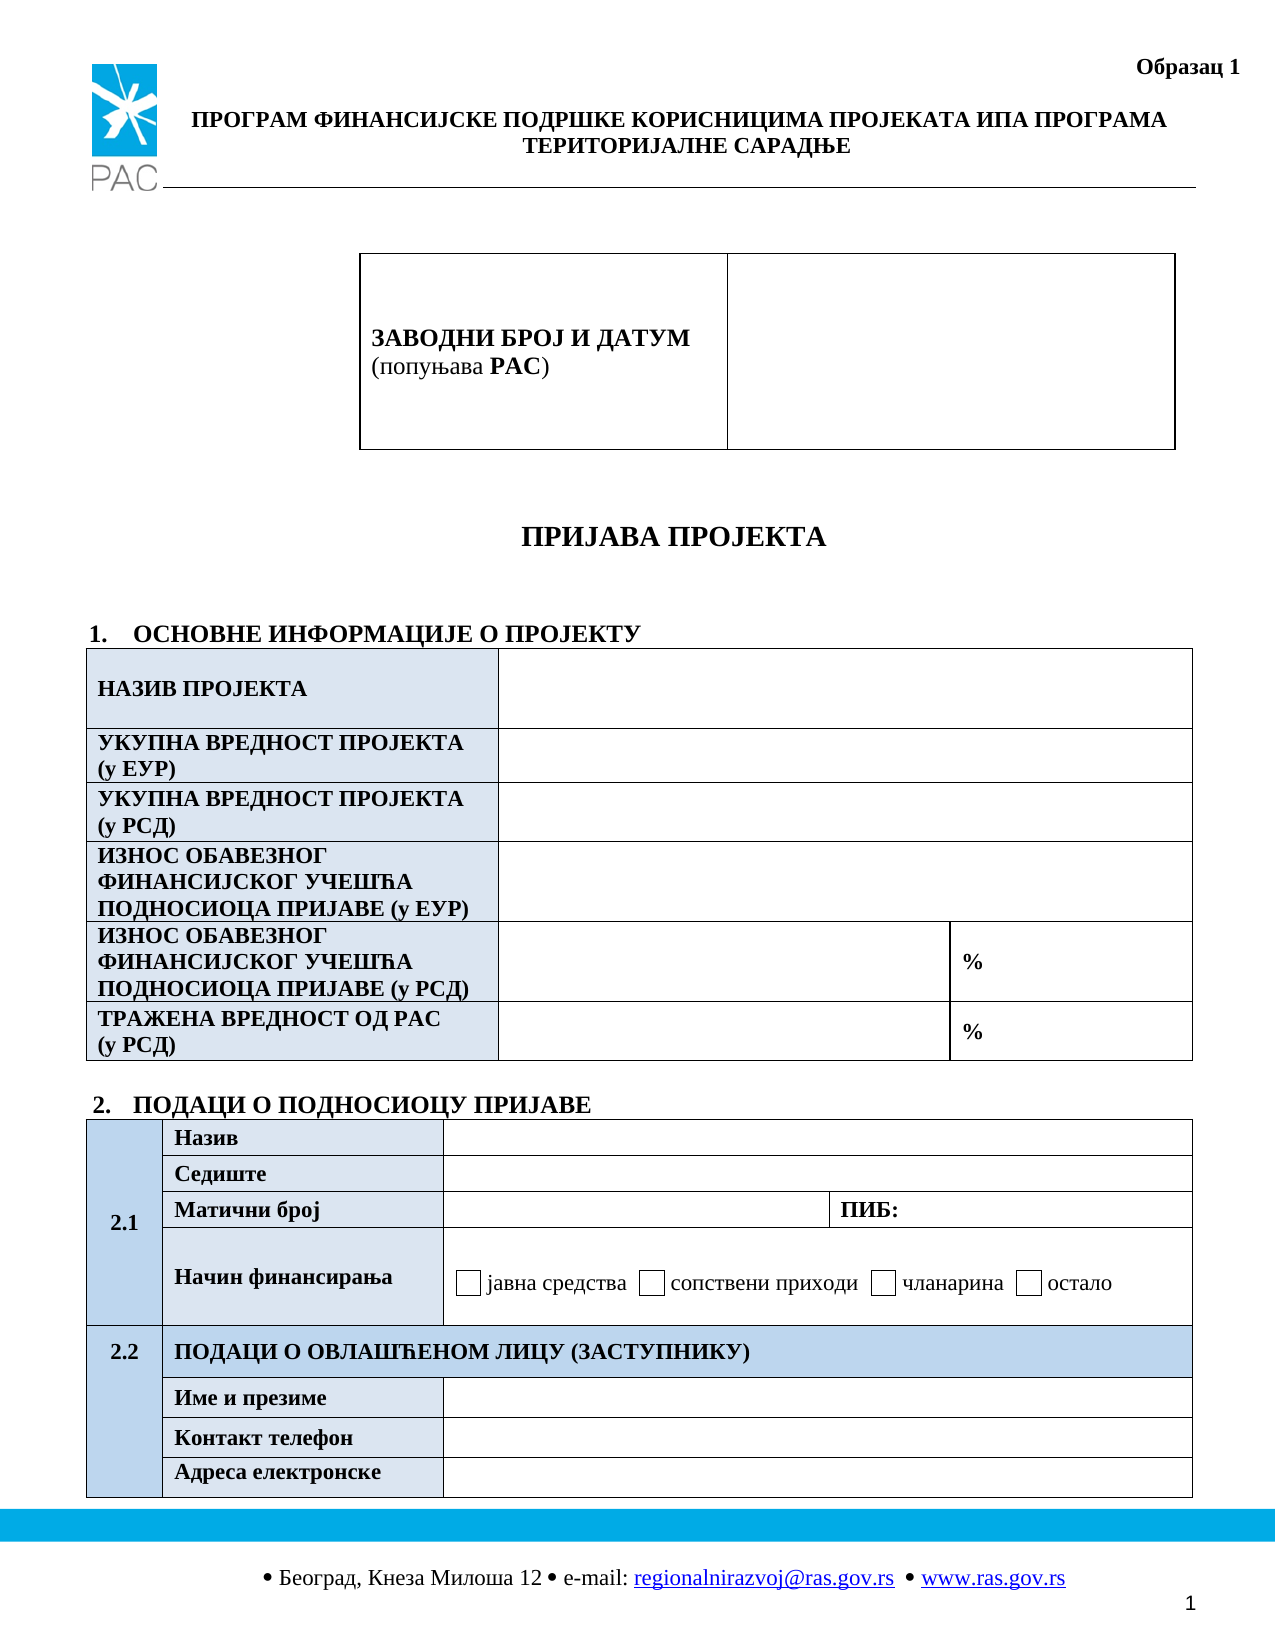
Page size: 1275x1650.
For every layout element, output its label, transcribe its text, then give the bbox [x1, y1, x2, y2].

table_header ЗАВОДНИ БРОЈ И ДАТУМ (попуњава РАС) [361, 254, 727, 449]
table_cell [499, 922, 949, 1001]
table_cell [499, 842, 1192, 921]
table_cell [444, 1458, 1192, 1497]
table_cell 2.2 [87, 1326, 162, 1497]
table_cell УКУПНА ВРЕДНОСТ ПРОЈЕКТА (у РСД) [87, 783, 498, 841]
table_cell ПИБ: [830, 1192, 1192, 1227]
list ПОДАЦИ О ПОДНОСИОЦУ ПРИЈАВЕ [92, 1090, 1271, 1119]
picture [92, 157, 157, 191]
table_header 2.1 [87, 1120, 162, 1325]
table_cell ИЗНОС ОБАВЕЗНОГ ФИНАНСИЈСКОГ УЧЕШЋА ПОДНОСИОЦА ПРИЈАВЕ (у РСД) [87, 922, 498, 1001]
table_cell јавна средства сопствени приходи чланарина остало [444, 1228, 1192, 1325]
table_header НАЗИВ ПРОЈЕКТА [87, 649, 498, 728]
text ПРИЈАВА ПРОЈЕКТА [77, 519, 1271, 552]
table_cell % [951, 922, 1192, 1001]
table_cell [444, 1418, 1192, 1457]
table_cell ТРАЖЕНА ВРЕДНОСТ ОД РАС (у РСД) [87, 1002, 498, 1060]
table_cell УКУПНА ВРЕДНОСТ ПРОЈЕКТА (у ЕУР) [87, 729, 498, 782]
table_cell Контакт телефон [163, 1418, 443, 1457]
table_header [444, 1120, 1192, 1155]
table_cell Адреса електронске поште [163, 1458, 443, 1497]
table_cell % [951, 1002, 1192, 1060]
table_cell [444, 1156, 1192, 1191]
table_header [499, 649, 1192, 728]
table_cell Начин финансирања [163, 1228, 443, 1325]
table_header [728, 254, 1174, 449]
table_cell [499, 729, 1192, 782]
table_cell [499, 1002, 949, 1060]
table_cell [444, 1192, 829, 1227]
table_cell Матични број [163, 1192, 443, 1227]
table_cell ИЗНОС ОБАВЕЗНОГ ФИНАНСИЈСКОГ УЧЕШЋА ПОДНОСИОЦА ПРИЈАВЕ (у ЕУР) [87, 842, 498, 921]
picture [114, 64, 119, 77]
table_cell [499, 783, 1192, 841]
table_cell ПОДАЦИ О ОВЛАШЋЕНОМ ЛИЦУ (ЗАСТУПНИКУ) [163, 1326, 1192, 1377]
picture [92, 83, 157, 144]
table_header Назив [163, 1120, 443, 1155]
list ОСНОВНЕ ИНФОРМАЦИЈЕ О ПРОЈЕКТУ [88, 619, 1271, 648]
table_cell [444, 1378, 1192, 1417]
table_cell Име и презиме [163, 1378, 443, 1417]
table_cell Седиште [163, 1156, 443, 1191]
